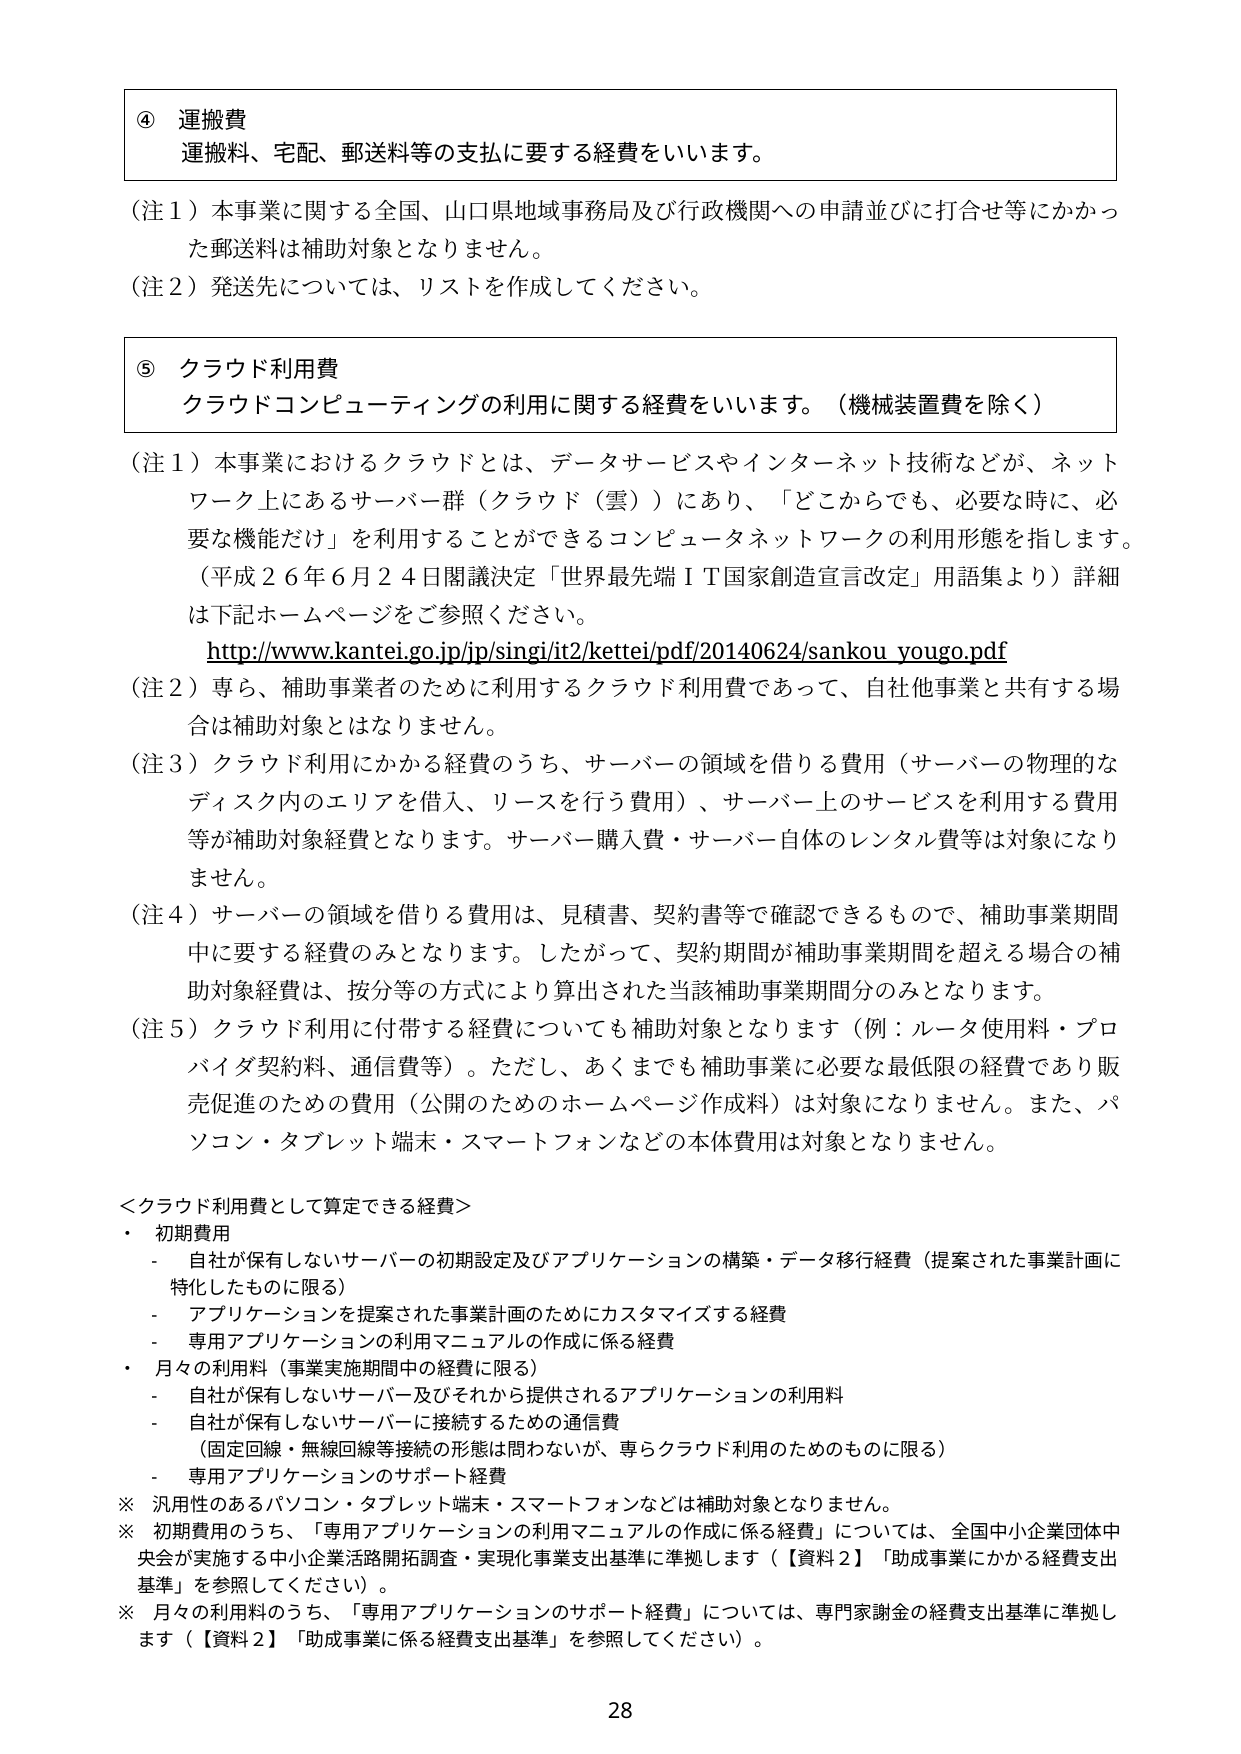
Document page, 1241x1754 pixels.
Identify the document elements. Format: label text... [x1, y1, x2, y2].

text （注５）クラウド利用に付帯する経費についても補助対象となります（例：ルータ使用料・プロバイダ契約料、通信費等）。ただし、あくまでも補助事業に必要な最低限の経費であり販売促進のための費用（公開のためのホームページ作成料）は対象になりません。また、パソコン・タブレット端末・スマートフォンなどの本体費用は対象となりません。 [118, 1011, 1122, 1157]
text （注２）専ら、補助事業者のために利用するクラウド利用費であって、自社他事業と共有する場合は補助対象とはなりません。 [118, 671, 1122, 741]
text （注１）本事業に関する全国、山口県地域事務局及び行政機関への申請並びに打合せ等にかかった郵送料は補助対象となりません。 [118, 193, 1122, 264]
text ※ 月々の利用料のうち、「専用アプリケーションのサポート経費」については、専門家謝金の経費支出基準に準拠します（【資料２】「助成事業に係る経費支出基準」を参照してください）。 [118, 1598, 1122, 1652]
list 自社が保有しないサーバーの初期設定及びアプリケーションの構築・データ移行経費（提案された事業計画に特化したものに限る） [151, 1246, 1122, 1300]
text （注３）クラウド利用にかかる経費のうち、サーバーの領域を借りる費用（サーバーの物理的なディスク内のエリアを借入、リースを行う費用）、サーバー上のサービスを利用する費用等が補助対象経費となります。サーバー購入費・サーバー自体のレンタル費等は対象になりません。 [118, 746, 1122, 892]
text ・ 初期費用 [118, 1218, 1122, 1246]
text ・ 月々の利用料（事業実施期間中の経費に限る） [118, 1354, 1122, 1381]
table_header ④ 運搬費 運搬料、宅配、郵送料等の支払に要する経費をいいます。 [125, 90, 1116, 180]
list 専用アプリケーションのサポート経費 [151, 1462, 1122, 1489]
table_header ⑤ クラウド利用費 クラウドコンピューティングの利用に関する経費をいいます。（機械装置費を除く） [125, 338, 1116, 432]
list 自社が保有しないサーバーに接続するための通信費 [151, 1408, 1122, 1435]
text （注１）本事業におけるクラウドとは、データサービスやインターネット技術などが、ネットワーク上にあるサーバー群（クラウド（雲））にあり、「どこからでも、必要な時に、必要な機能だけ」を利用することができるコンピュータネットワークの利用形態を指します。（平成２６年６月２４日閣議決定「世界最先端ＩＴ国家創造宣言改定」用語集より）詳細は下記ホームページをご参照ください。 [118, 446, 1122, 630]
text http://www.kantei.go.jp/jp/singi/it2/kettei/pdf/20140624/sankou_yougo.pdf [184, 634, 1122, 666]
text （固定回線・無線回線等接続の形態は問わないが、専らクラウド利用のためのものに限る） [151, 1435, 1122, 1462]
list アプリケーションを提案された事業計画のためにカスタマイズする経費 [151, 1300, 1122, 1327]
list 自社が保有しないサーバー及びそれから提供されるアプリケーションの利用料 [151, 1381, 1122, 1408]
list 専用アプリケーションの利用マニュアルの作成に係る経費 [151, 1327, 1122, 1354]
text （注４）サーバーの領域を借りる費用は、見積書、契約書等で確認できるもので、補助事業期間中に要する経費のみとなります。したがって、契約期間が補助事業期間を超える場合の補助対象経費は、按分等の方式により算出された当該補助事業期間分のみとなります。 [118, 897, 1122, 1006]
text ＜クラウド利用費として算定できる経費＞ [118, 1191, 1122, 1218]
text ※ 初期費用のうち、「専用アプリケーションの利用マニュアルの作成に係る経費」については、全国中小企業団体中央会が実施する中小企業活路開拓調査・実現化事業支出基準に準拠します（【資料２】「助成事業にかかる経費支出基準」を参照してください）。 [118, 1516, 1122, 1598]
text ※ 汎用性のあるパソコン・タブレット端末・スマートフォンなどは補助対象となりません。 [118, 1489, 1122, 1516]
text （注２）発送先については、リストを作成してください。 [118, 269, 1122, 302]
